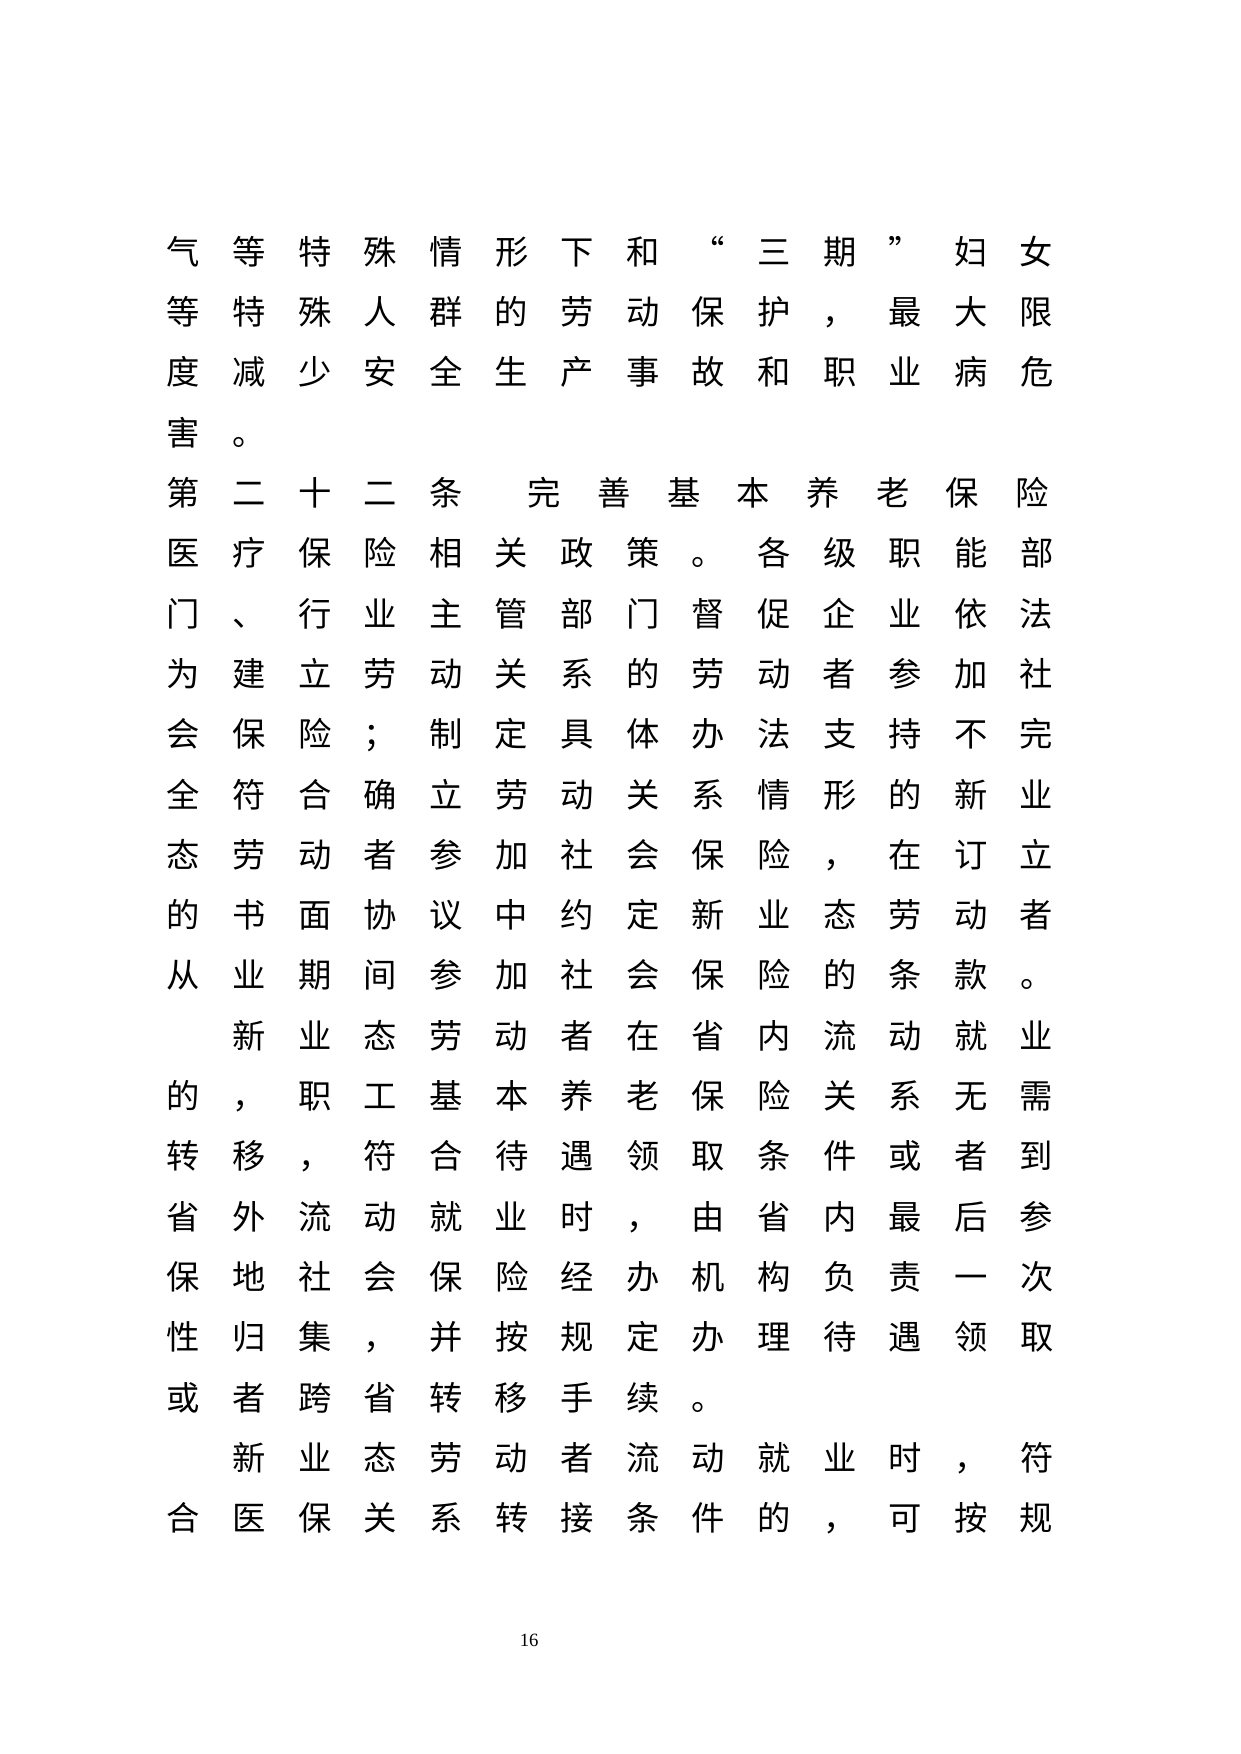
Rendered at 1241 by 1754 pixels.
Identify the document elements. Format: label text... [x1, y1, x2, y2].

text 新业态劳动者在省内流动就业的，职工基本养老保险关系无需转移，符合待遇领取条件或者到省外流动就业时，由省内最后参保地社会保险经办机构负责一次性归集，并按规定办理待遇领取或者跨省转移手续。 [167, 1003, 1085, 1426]
list 完善基本养老保险、医疗保险相关政策。各级职能部门、行业主管部门督促企业依法为建立劳动关系的劳动者参加社会保险；制定具体办法支持不完全符合确立劳动关系情形的新业态劳动者参加社会保险，在订立的书面协议中约定新业态劳动者从业期间参加社会保险的条款。 [167, 461, 1085, 1003]
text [167, 1426, 1085, 1546]
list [167, 219, 1085, 461]
